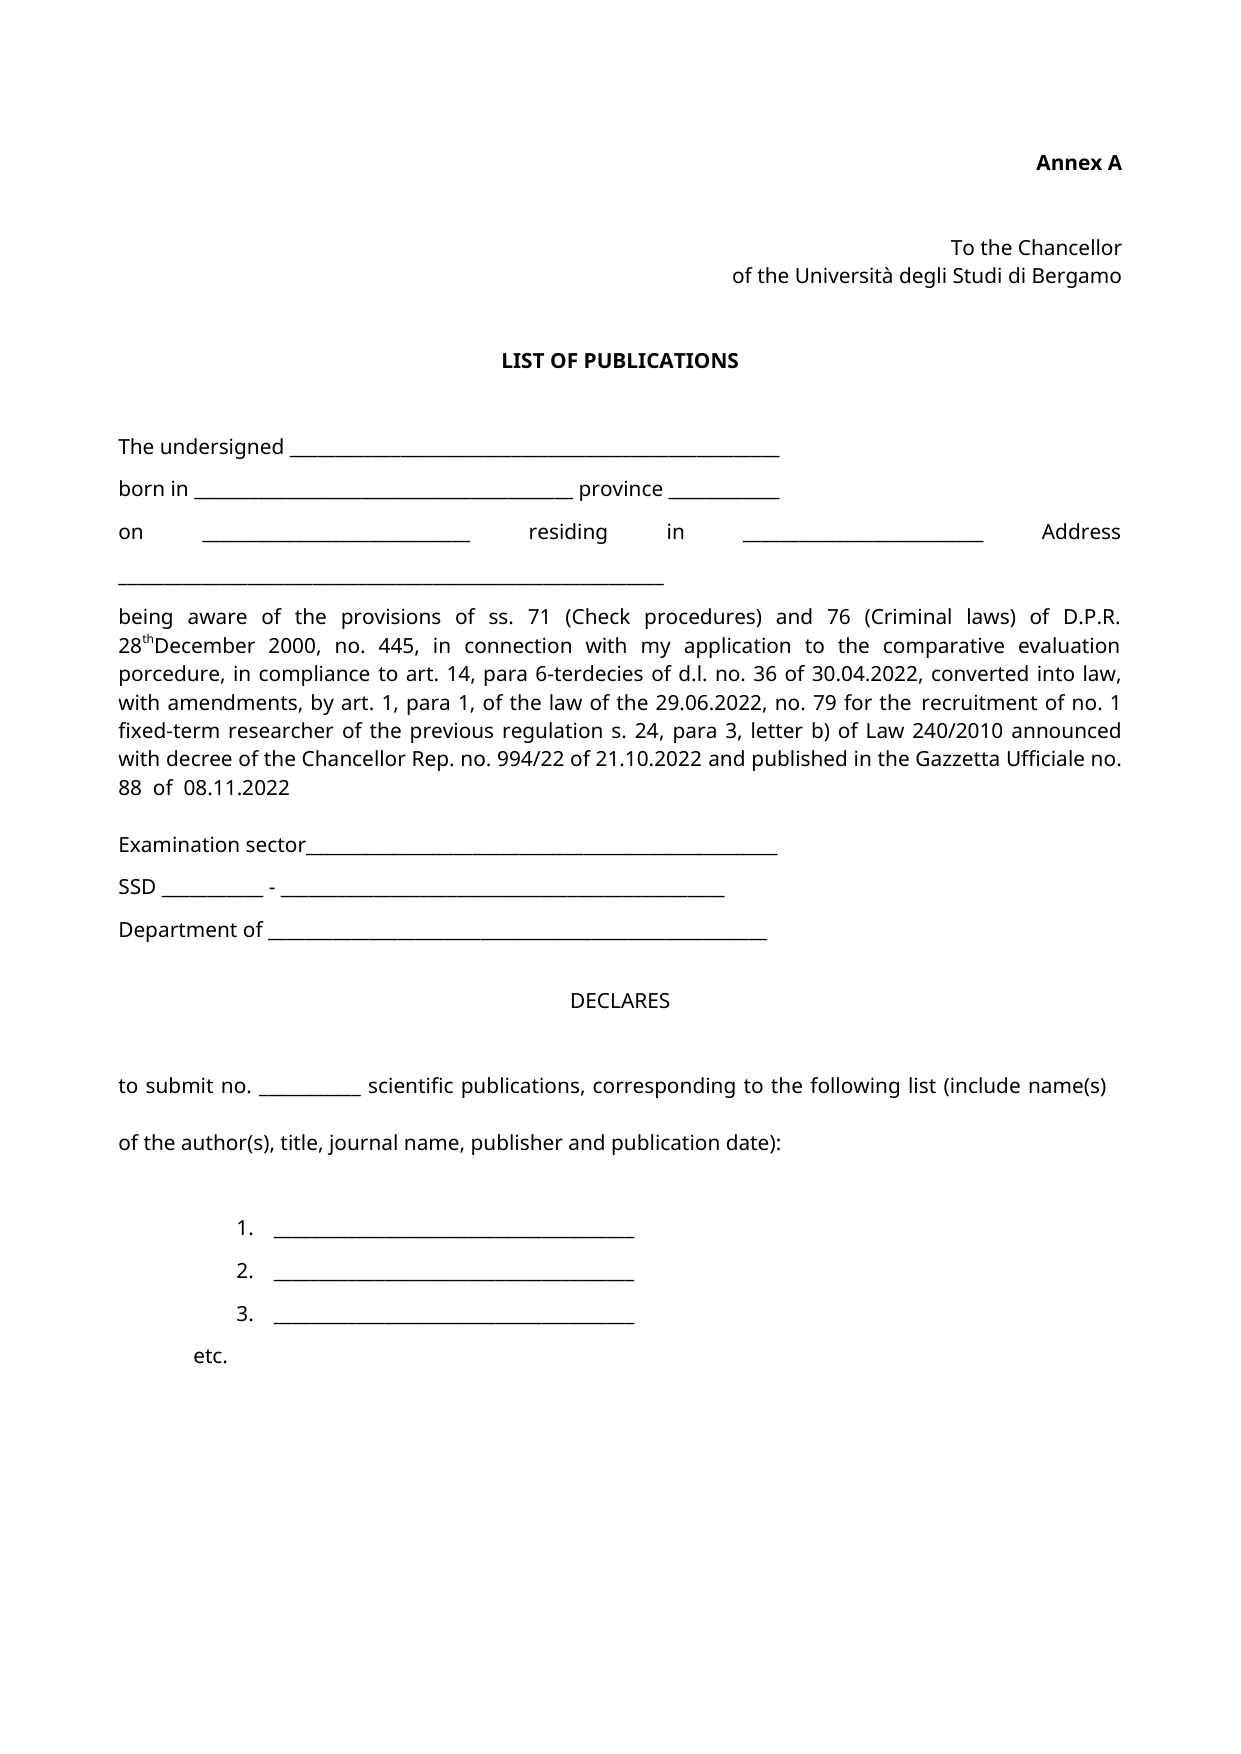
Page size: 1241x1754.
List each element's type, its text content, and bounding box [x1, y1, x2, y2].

text of the Università degli Studi di Bergamo [118, 261, 1122, 290]
text being aware of the provisions of ss. 71 (Check procedures) and 76 (Criminal laws) of D.P.R. 28thDecember 2000, no. 445, in connection with my application to the comparative evaluation porcedure, in compliance to art. 14, para 6-terdecies of d.l. no. 36 of 30.04.2022, converted into law, with amendments, by art. 1, para 1, of the law of the 29.06.2022, no. 79 for the recruitment of no. 1 fixed-term researcher of the previous regulation s. 24, para 3, letter b) of Law 240/2010 announced with decree of the Chancellor Rep. no. 994/22 of 21.10.2022 and published in the Gazzetta Ufficiale no. 88 of 08.11.2022 [118, 602, 1122, 801]
text to submit no. ___________ scientific publications, corresponding to the following list (include name(s) of the author(s), title, journal name, publisher and publication date): [118, 1071, 1108, 1157]
list _______________________________________ [236, 1299, 1108, 1327]
list _______________________________________ [236, 1213, 1108, 1242]
list _______________________________________ [236, 1256, 1108, 1284]
text SSD ___________ - ________________________________________________ [118, 872, 1122, 901]
text on _____________________________ residing in __________________________ Address ___________________________________________________________ [118, 517, 1122, 588]
text DECLARES [118, 986, 1122, 1014]
text Examination sector___________________________________________________ [118, 830, 1122, 858]
text etc. [193, 1341, 1122, 1370]
text The undersigned _____________________________________________________ [118, 432, 1122, 460]
text Annex A [118, 148, 1122, 176]
text born in _________________________________________ province ____________ [118, 474, 1122, 503]
text To the Chancellor [118, 233, 1122, 261]
text Department of ______________________________________________________ [118, 915, 1122, 943]
text LIST OF PUBLICATIONS [118, 347, 1122, 375]
